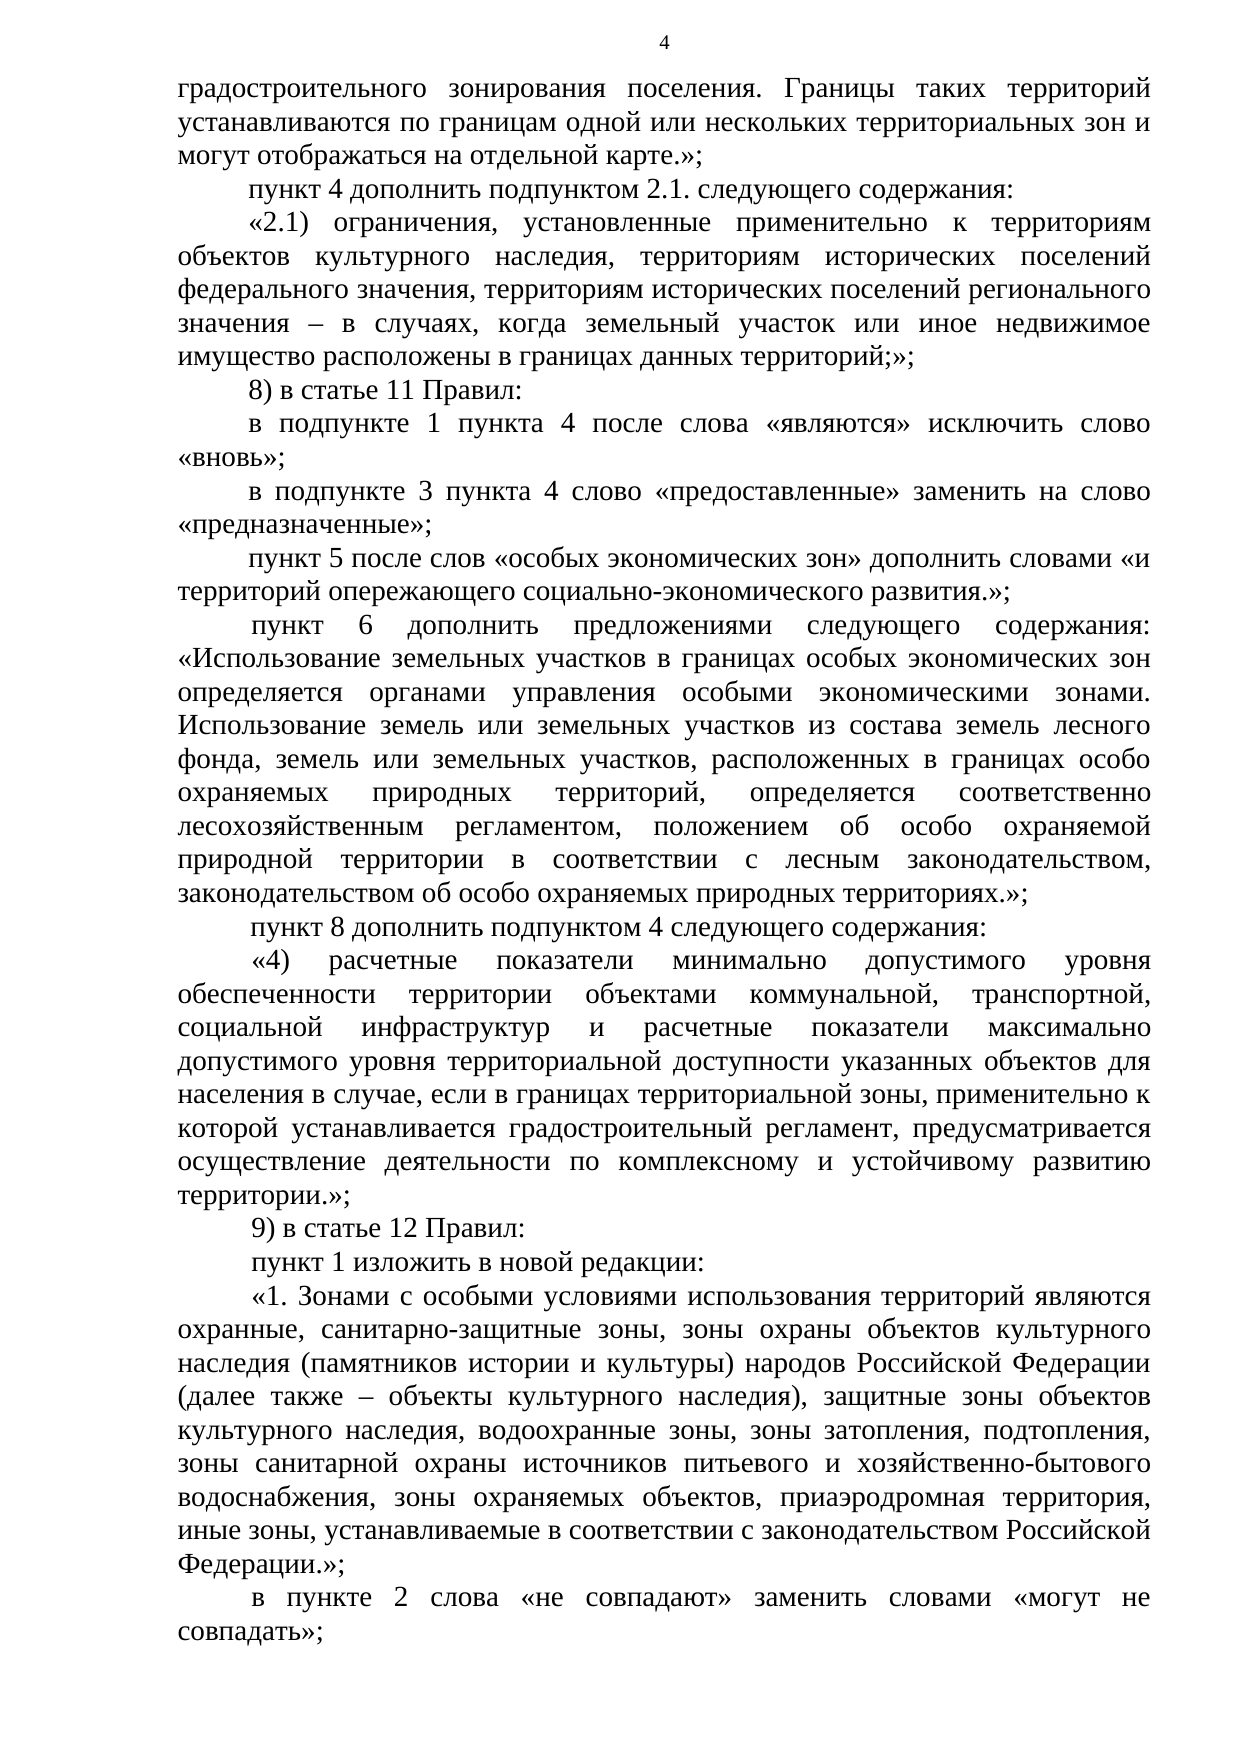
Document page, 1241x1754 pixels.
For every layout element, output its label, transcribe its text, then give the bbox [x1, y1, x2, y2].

text в подпункте 3 пункта 4 слово «предоставленные» заменить на слово «предназначенные»; [177, 473, 1152, 540]
text пункт 4 дополнить подпунктом 2.1. следующего содержания: [177, 171, 1152, 204]
text «2.1) ограничения, установленные применительно к территориям объектов культурного наследия, территориям исторических поселений федерального значения, территориям исторических поселений регионального значения – в случаях, когда земельный участок или иное недвижимое имущество расположены в границах данных территорий;»; [177, 204, 1152, 372]
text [177, 70, 1152, 171]
text 8) в статье 11 Правил: [177, 372, 1152, 406]
text в пункте 2 слова «не совпадают» заменить словами «могут не совпадать»; [177, 1579, 1152, 1647]
text в подпункте 1 пункта 4 после слова «являются» исключить слово «вновь»; [177, 406, 1152, 473]
text пункт 1 изложить в новой редакции: [177, 1244, 1152, 1278]
text «4) расчетные показатели минимально допустимого уровня обеспеченности территории объектами коммунальной, транспортной, социальной инфраструктур и расчетные показатели максимально допустимого уровня территориальной доступности указанных объектов для населения в случае, если в границах территориальной зоны, применительно к которой устанавливается градостроительный регламент, предусматривается осуществление деятельности по комплексному и устойчивому развитию территории.»; [177, 942, 1152, 1211]
text пункт 6 дополнить предложениями следующего содержания: «Использование земельных участков в границах особых экономических зон определяется органами управления особыми экономическими зонами. Использование земель или земельных участков из состава земель лесного фонда, земель или земельных участков, расположенных в границах особо охраняемых природных территорий, определяется соответственно лесохозяйственным регламентом, положением об особо охраняемой природной территории в соответствии с лесным законодательством, законодательством об особо охраняемых природных территориях.»; [177, 607, 1152, 909]
text 9) в статье 12 Правил: [177, 1211, 1152, 1244]
text «1. Зонами с особыми условиями использования территорий являются охранные, санитарно-защитные зоны, зоны охраны объектов культурного наследия (памятников истории и культуры) народов Российской Федерации (далее также – объекты культурного наследия), защитные зоны объектов культурного наследия, водоохранные зоны, зоны затопления, подтопления, зоны санитарной охраны источников питьевого и хозяйственно-бытового водоснабжения, зоны охраняемых объектов, приаэродромная территория, иные зоны, устанавливаемые в соответствии с законодательством Российской Федерации.»; [177, 1278, 1152, 1579]
text пункт 8 дополнить подпунктом 4 следующего содержания: [177, 909, 1152, 942]
text пункт 5 после слов «особых экономических зон» дополнить словами «и территорий опережающего социально-экономического развития.»; [177, 540, 1152, 607]
